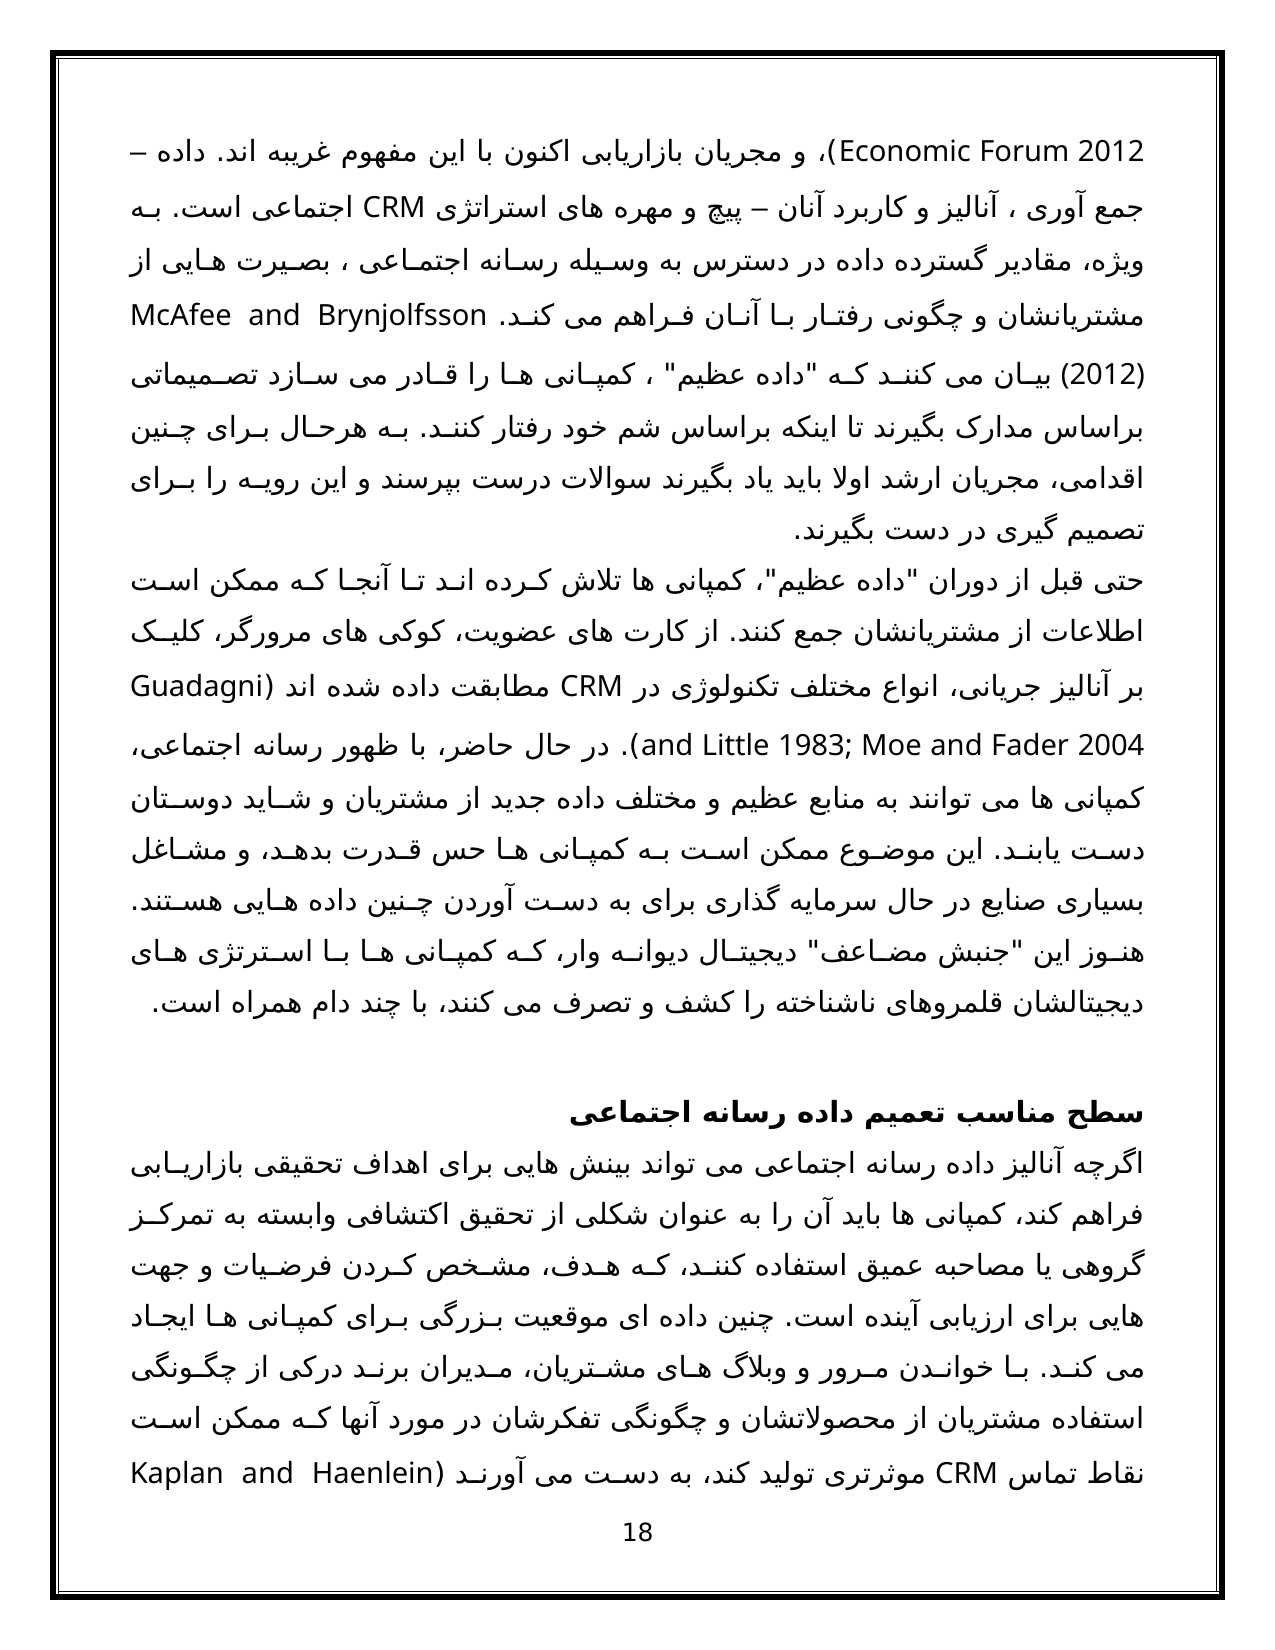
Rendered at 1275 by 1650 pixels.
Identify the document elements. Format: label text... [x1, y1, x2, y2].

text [130, 130, 1145, 546]
text حتی قبل از دوران "داده عظیم"، کمپانی ها تلاش کرده اند تا آنجا که ممکن است اطلاعات از مشتریانشان جمع کنند. از کارت های عضویت، کوکی های مرورگر، کلیک بر آنالیز جریانی، انواع مختلف تکنولوژی در CRM مطابقت داده شده اند (Guadagni and Little 1983; Moe and Fader 2004). در حال حاضر، با ظهور رسانه اجتماعی، کمپانی ها می توانند به منابع عظیم و مختلف داده جدید از مشتریان و شاید دوستان دست یابند. این موضوع ممکن است به کمپانی ها حس قدرت بدهد، و مشاغل بسیاری صنایع در حال سرمایه گذاری برای به دست آوردن چنین داده هایی هستند. هنوز این "جنبش مضاعف" دیجیتال دیوانه وار، که کمپانی ها با استرتژی های دیجیتالشان قلمروهای ناشناخته را کشف و تصرف می کنند، با چند دام همراه است. [130, 563, 1145, 1019]
text سطح مناسب تعمیم داده رسانه اجتماعی [130, 1095, 1145, 1129]
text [130, 1146, 1145, 1492]
